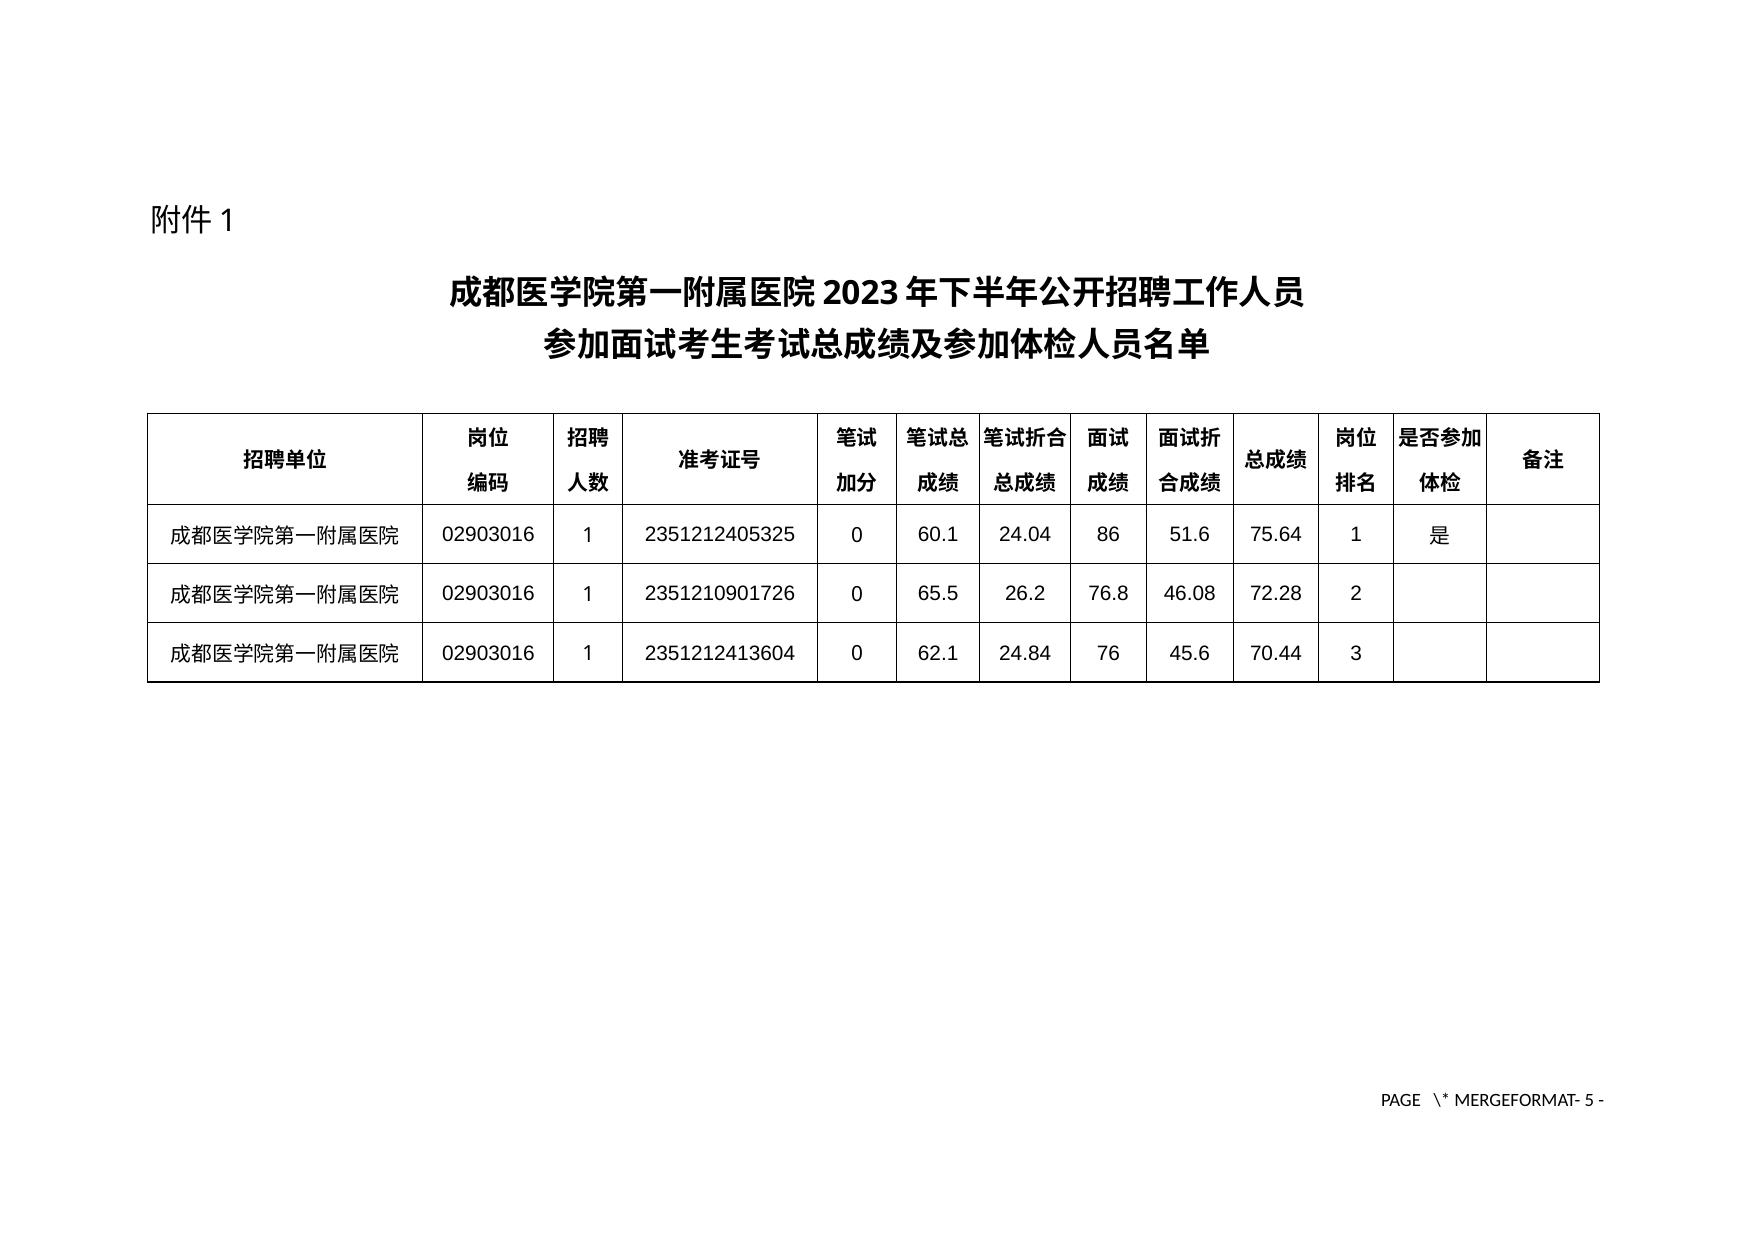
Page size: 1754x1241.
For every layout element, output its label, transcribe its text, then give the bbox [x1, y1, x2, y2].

table_header 备注 [1487, 414, 1599, 504]
table_cell 2351212405325 [623, 505, 817, 563]
text 成都医学院第一附属医院2023年下半年公开招聘工作人员 [150, 263, 1604, 315]
table_cell 2351210901726 [623, 564, 817, 622]
table_header 笔试 加分 [818, 414, 896, 504]
table_cell 2 [1319, 564, 1393, 622]
table_cell 60.1 [897, 505, 979, 563]
table_cell 1 [554, 505, 622, 563]
table_cell [1487, 505, 1599, 563]
table_cell 2351212413604 [623, 623, 817, 681]
table_cell 86 [1071, 505, 1146, 563]
table_cell [1487, 623, 1599, 681]
table_cell [1394, 623, 1486, 681]
table_cell 46.08 [1147, 564, 1233, 622]
table_cell 成都医学院第一附属医院 [148, 564, 422, 622]
table_cell 1 [554, 623, 622, 681]
table_header 笔试折合总成绩 [980, 414, 1070, 504]
table_cell 24.04 [980, 505, 1070, 563]
table_cell 1 [1319, 505, 1393, 563]
table_cell 26.2 [980, 564, 1070, 622]
table_cell [1394, 564, 1486, 622]
table_cell 76.8 [1071, 564, 1146, 622]
table_header 招聘单位 [148, 414, 422, 504]
table_cell 72.28 [1234, 564, 1318, 622]
table_cell 02903016 [423, 623, 553, 681]
table_cell 76 [1071, 623, 1146, 681]
table_cell 45.6 [1147, 623, 1233, 681]
table_header 准考证号 [623, 414, 817, 504]
table_header 总成绩 [1234, 414, 1318, 504]
table_cell 24.84 [980, 623, 1070, 681]
table_cell 70.44 [1234, 623, 1318, 681]
table_cell 62.1 [897, 623, 979, 681]
table_header 面试折合成绩 [1147, 414, 1233, 504]
table_header 岗位 编码 [423, 414, 553, 504]
table_cell 65.5 [897, 564, 979, 622]
text 参加面试考生考试总成绩及参加体检人员名单 [150, 315, 1604, 367]
table_cell 1 [554, 564, 622, 622]
table_cell 02903016 [423, 505, 553, 563]
table_header 面试 成绩 [1071, 414, 1146, 504]
table_cell 02903016 [423, 564, 553, 622]
table_header 笔试总成绩 [897, 414, 979, 504]
table_cell [1487, 564, 1599, 622]
text 附件1 [150, 172, 1604, 263]
table_cell 0 [818, 564, 896, 622]
table_cell 成都医学院第一附属医院 [148, 505, 422, 563]
table_cell 51.6 [1147, 505, 1233, 563]
table_cell 成都医学院第一附属医院 [148, 623, 422, 681]
table_header 是否参加体检 [1394, 414, 1486, 504]
table_cell 0 [818, 623, 896, 681]
table_header 招聘 人数 [554, 414, 622, 504]
table_cell 0 [818, 505, 896, 563]
table_header 岗位 排名 [1319, 414, 1393, 504]
table_cell 是 [1394, 505, 1486, 563]
table_cell 3 [1319, 623, 1393, 681]
table_cell 75.64 [1234, 505, 1318, 563]
